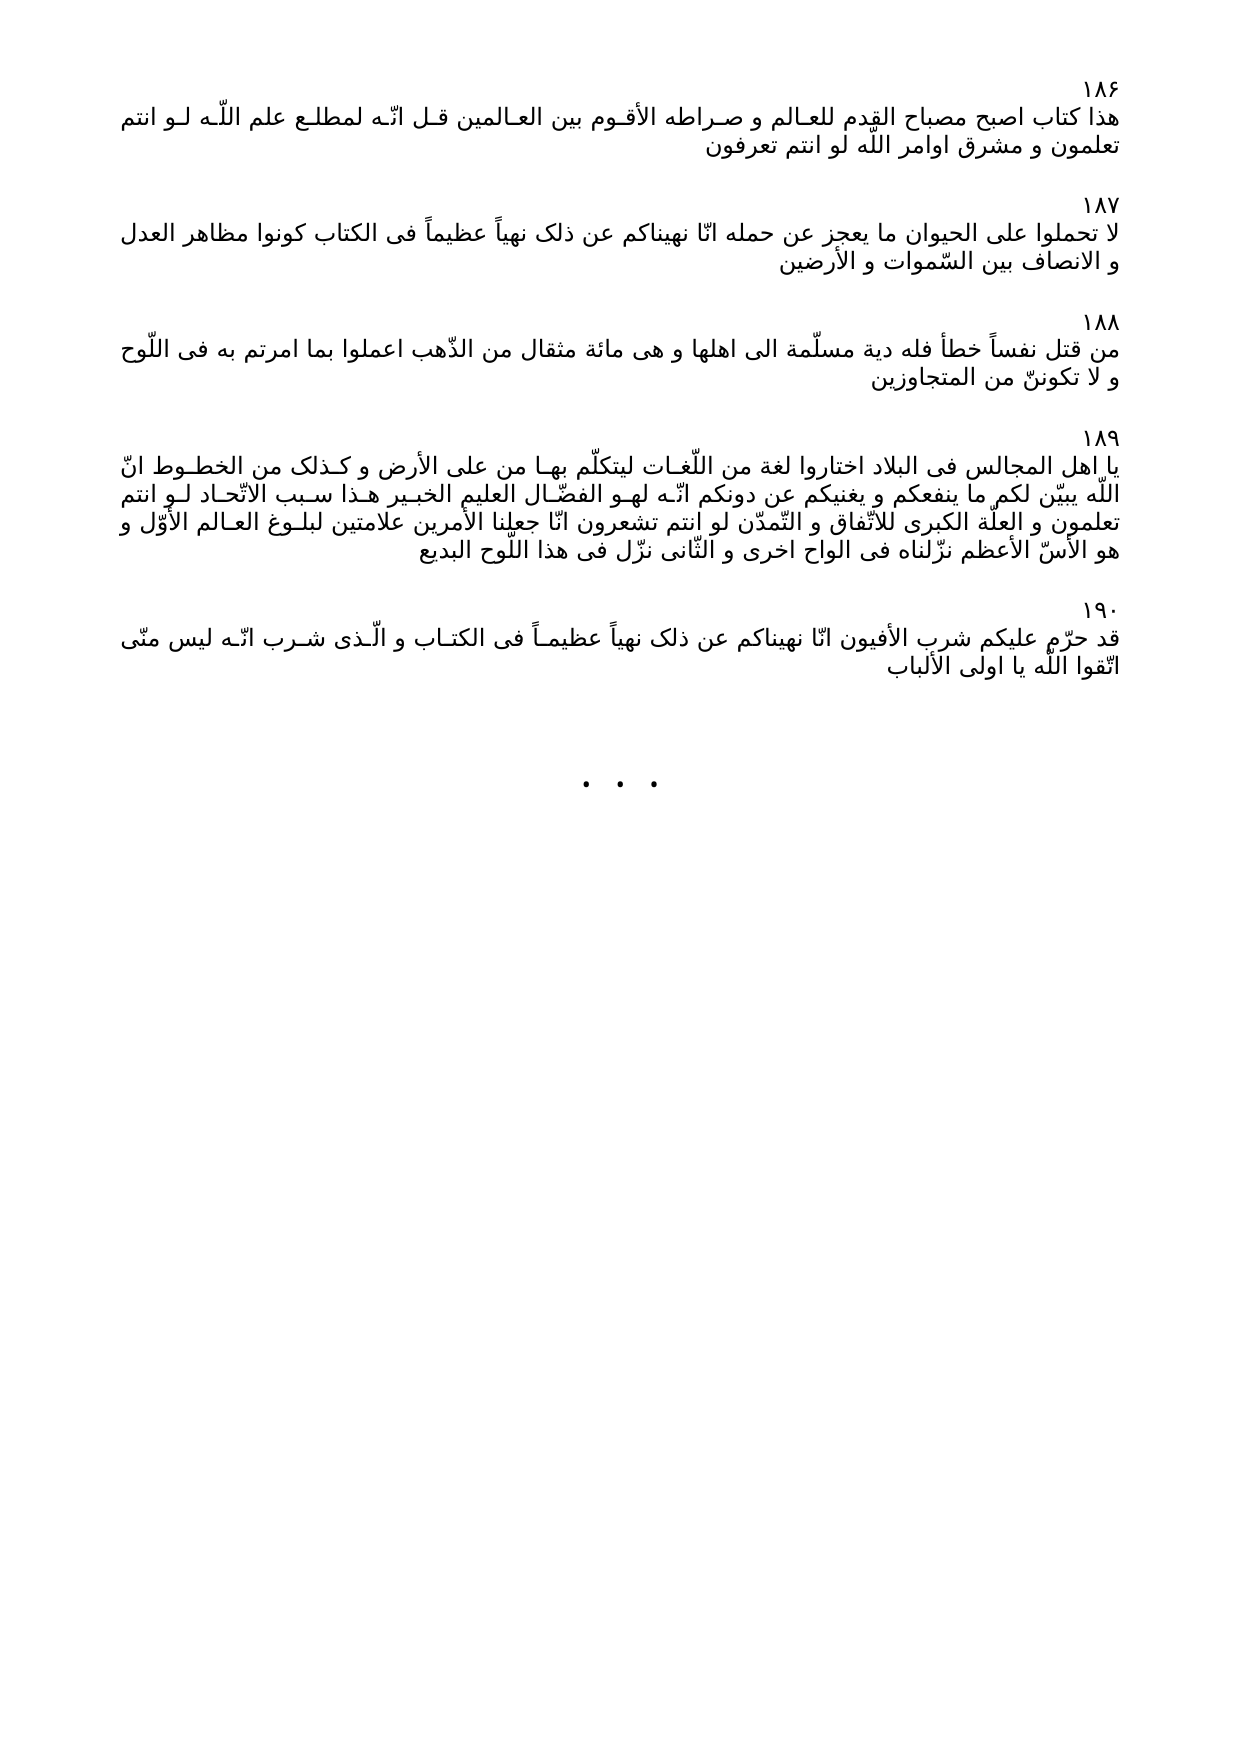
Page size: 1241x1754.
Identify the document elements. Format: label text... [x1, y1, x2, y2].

text ١٨۶ [120, 75, 1120, 103]
text من قتل نفساً خطأ فله دیة مسلّمة الی اهلها و هی مائة مثقال من الذّهب اعملوا بما امرتم به فی اللّوح و لا تکوننّ من المتجاوزین [120, 336, 1120, 391]
text • • • [120, 768, 1120, 801]
text یا اهل المجالس فی البلاد اختاروا لغة من اللّغات لیتکلّم بها من علی الأرض و کذلک من الخطوط انّ اللّه یبیّن لکم ما ینفعکم و یغنیکم عن دونکم انّه لهو الفضّال العلیم الخبیر هذا سبب الاتّحاد لو انتم تعلمون و العلّة الکبری للاتّفاق و التّمدّن لو انتم تشعرون انّا جعلنا الأمرین علامتین لبلوغ العالم الأوّل و هو الأسّ الأعظم نزّلناه فی الواح اخری و الثّانی نزّل فی هذا اللّوح البدیع [120, 452, 1120, 564]
text قد حرّم علیکم شرب الأفیون انّا نهیناکم عن ذلک نهیاً عظیماً فی الکتاب و الّذی شرب انّه لیس منّی اتّقوا اللّه یا اولی الألباب [120, 624, 1120, 680]
text ١٨٨ [120, 308, 1120, 336]
text ١٨٧ [120, 191, 1120, 219]
text هذا کتاب اصبح مصباح القدم للعالم و صراطه الأقوم بین العالمین قل انّه لمطلع علم اللّه لو انتم تعلمون و مشرق اوامر اللّه لو انتم تعرفون [120, 103, 1120, 159]
text ١٩٠ [120, 596, 1120, 624]
text ١٨٩ [120, 424, 1120, 452]
text لا تحملوا علی الحیوان ما یعجز عن حمله انّا نهیناکم عن ذلک نهیاً عظیماً فی الکتاب کونوا مظاهر العدل و الانصاف بین السّموات و الأرضین [120, 219, 1120, 275]
